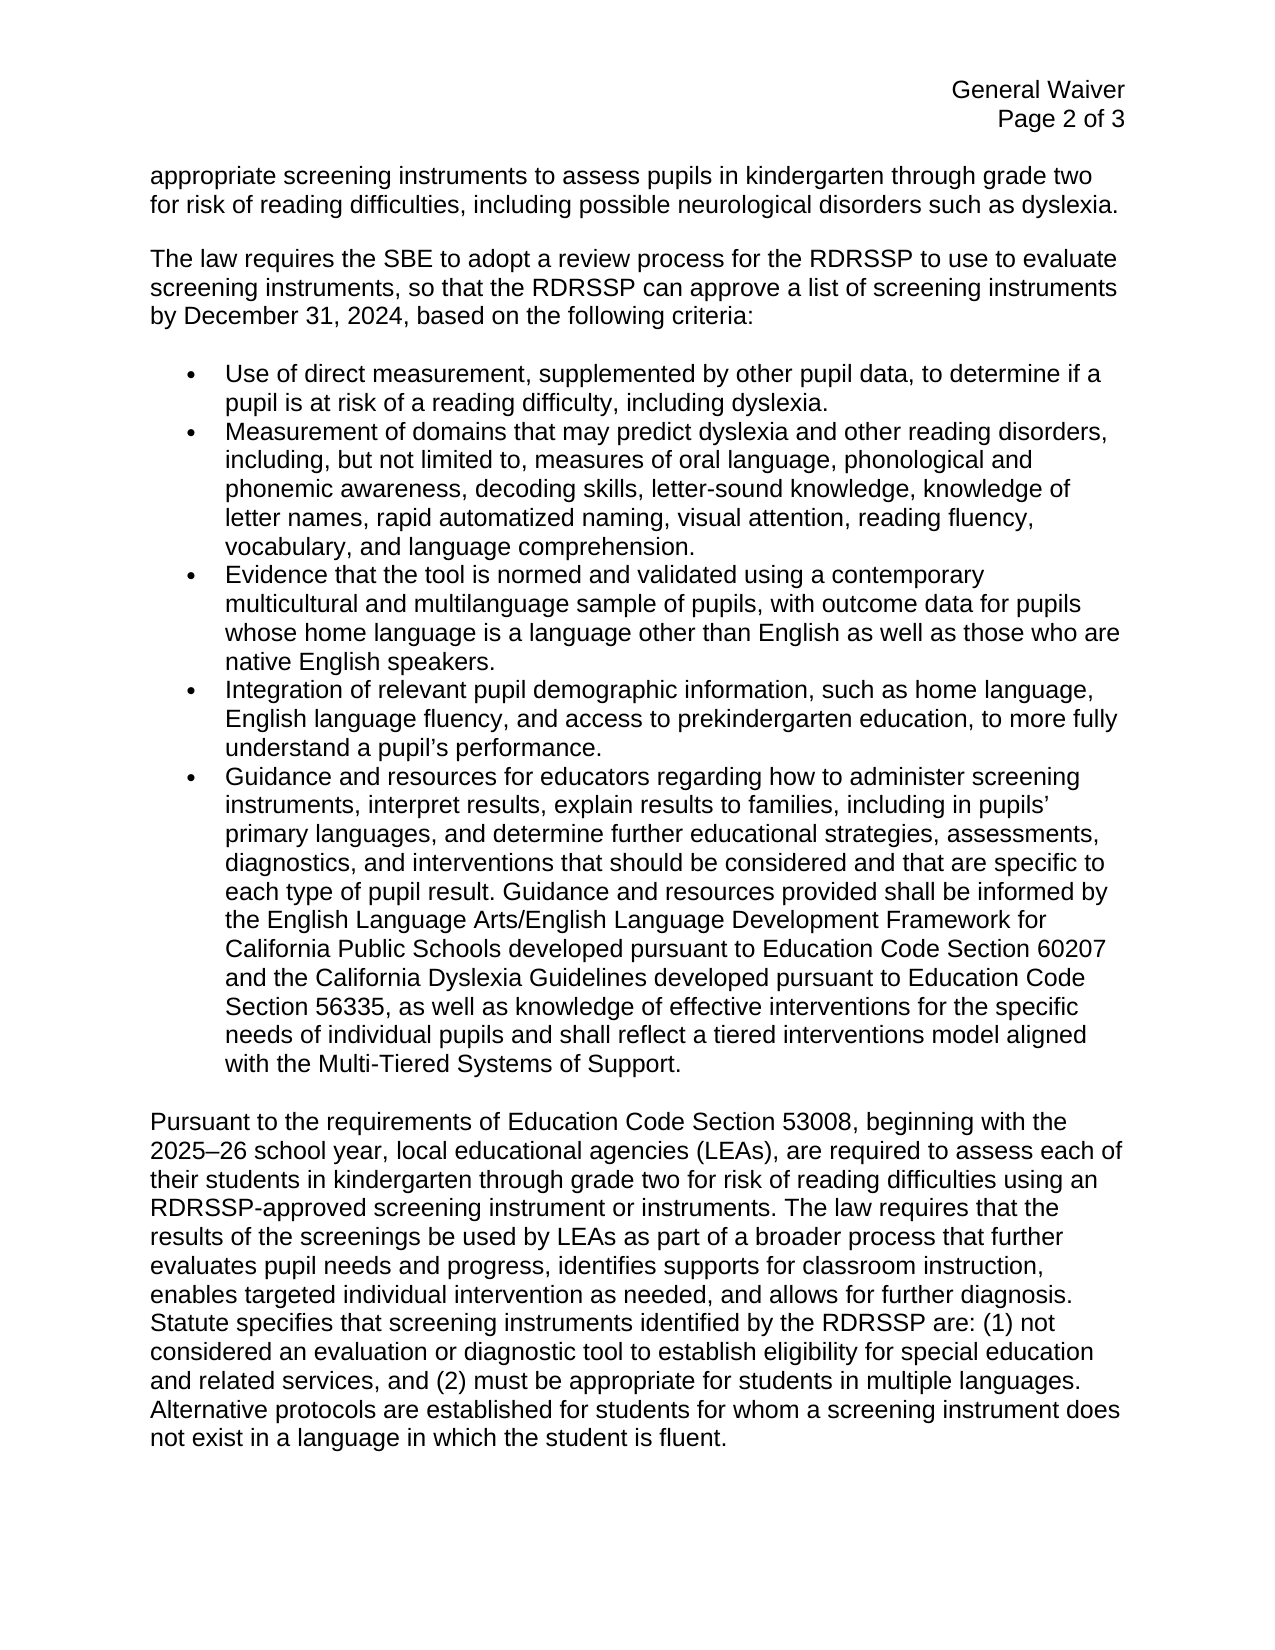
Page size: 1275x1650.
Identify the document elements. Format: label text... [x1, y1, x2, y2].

list Integration of relevant pupil demographic information, such as home language, English language fluency, and access to prekindergarten education, to more fully understand a pupil’s performance. [187, 675, 1125, 762]
list Use of direct measurement, supplemented by other pupil data, to determine if a pupil is at risk of a reading difficulty, including dyslexia. [187, 359, 1125, 417]
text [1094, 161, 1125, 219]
text Pursuant to the requirements of Education Code Section 53008, beginning with the 2025–26 school year, local educational agencies (LEAs), are required to assess each of their students in kindergarten through grade two for risk of reading difficulties using an RDRSSP-approved screening instrument or instruments. The law requires that the results of the screenings be used by LEAs as part of a broader process that further evaluates pupil needs and progress, identifies supports for classroom instruction, enables targeted individual intervention as needed, and allows for further diagnosis. Statute specifies that screening instruments identified by the RDRSSP are: (1) not considered an evaluation or diagnostic tool to establish eligibility for special education and related services, and (2) must be appropriate for students in multiple languages. Alternative protocols are established for students for whom a screening instrument does not exist in a language in which the student is fluent. [150, 1107, 1125, 1452]
list Evidence that the tool is normed and validated using a contemporary multicultural and multilanguage sample of pupils, with outcome data for pupils whose home language is a language other than English as well as those who are native English speakers. [187, 560, 1125, 675]
list Guidance and resources for educators regarding how to administer screening instruments, interpret results, explain results to families, including in pupils’ primary languages, and determine further educational strategies, assessments, diagnostics, and interventions that should be considered and that are specific to each type of pupil result. Guidance and resources provided shall be informed by the English Language Arts/English Language Development Framework for California Public Schools developed pursuant to Education Code Section 60207 and the California Dyslexia Guidelines developed pursuant to Education Code Section 56335, as well as knowledge of effective interventions for the specific needs of individual pupils and shall reflect a tiered interventions model aligned with the Multi-Tiered Systems of Support. [187, 762, 1125, 1078]
list Measurement of domains that may predict dyslexia and other reading disorders, including, but not limited to, measures of oral language, phonological and phonemic awareness, decoding skills, letter-sound knowledge, knowledge of letter names, rapid automatized naming, visual attention, reading fluency, vocabulary, and language comprehension. [187, 417, 1125, 560]
text The law requires the SBE to adopt a review process for the RDRSSP to use to evaluate screening instruments, so that the RDRSSP can approve a list of screening instruments by December 31, 2024, based on the following criteria: [150, 244, 1125, 330]
